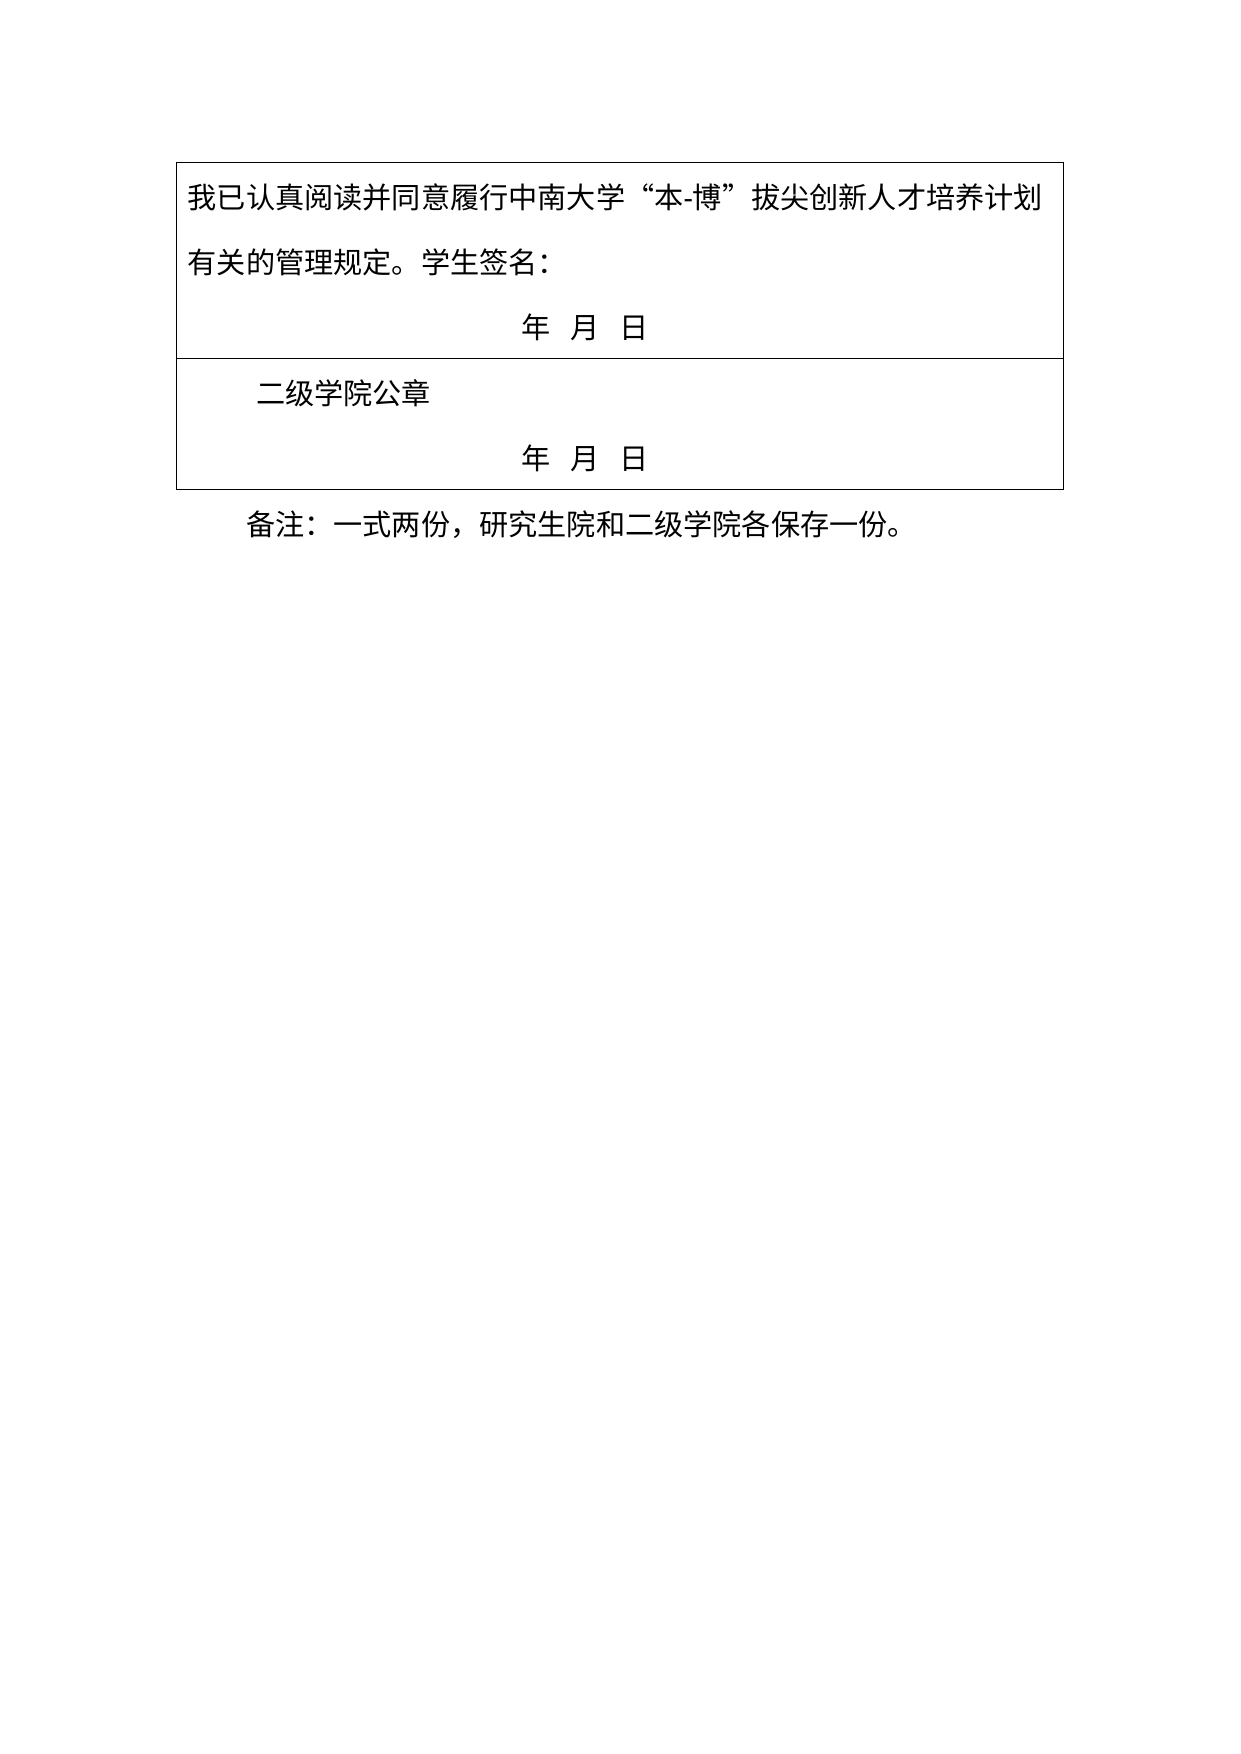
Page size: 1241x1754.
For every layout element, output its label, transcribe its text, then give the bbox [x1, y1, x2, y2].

text 备注：一式两份，研究生院和二级学院各保存一份。 [187, 490, 1053, 555]
table_cell 我已认真阅读并同意履行中南大学“本-博”拔尖创新人才培养计划有关的管理规定。学生签名： 年 月 日 [177, 163, 1063, 358]
table_cell 二级学院公章 年 月 日 [177, 359, 1063, 489]
